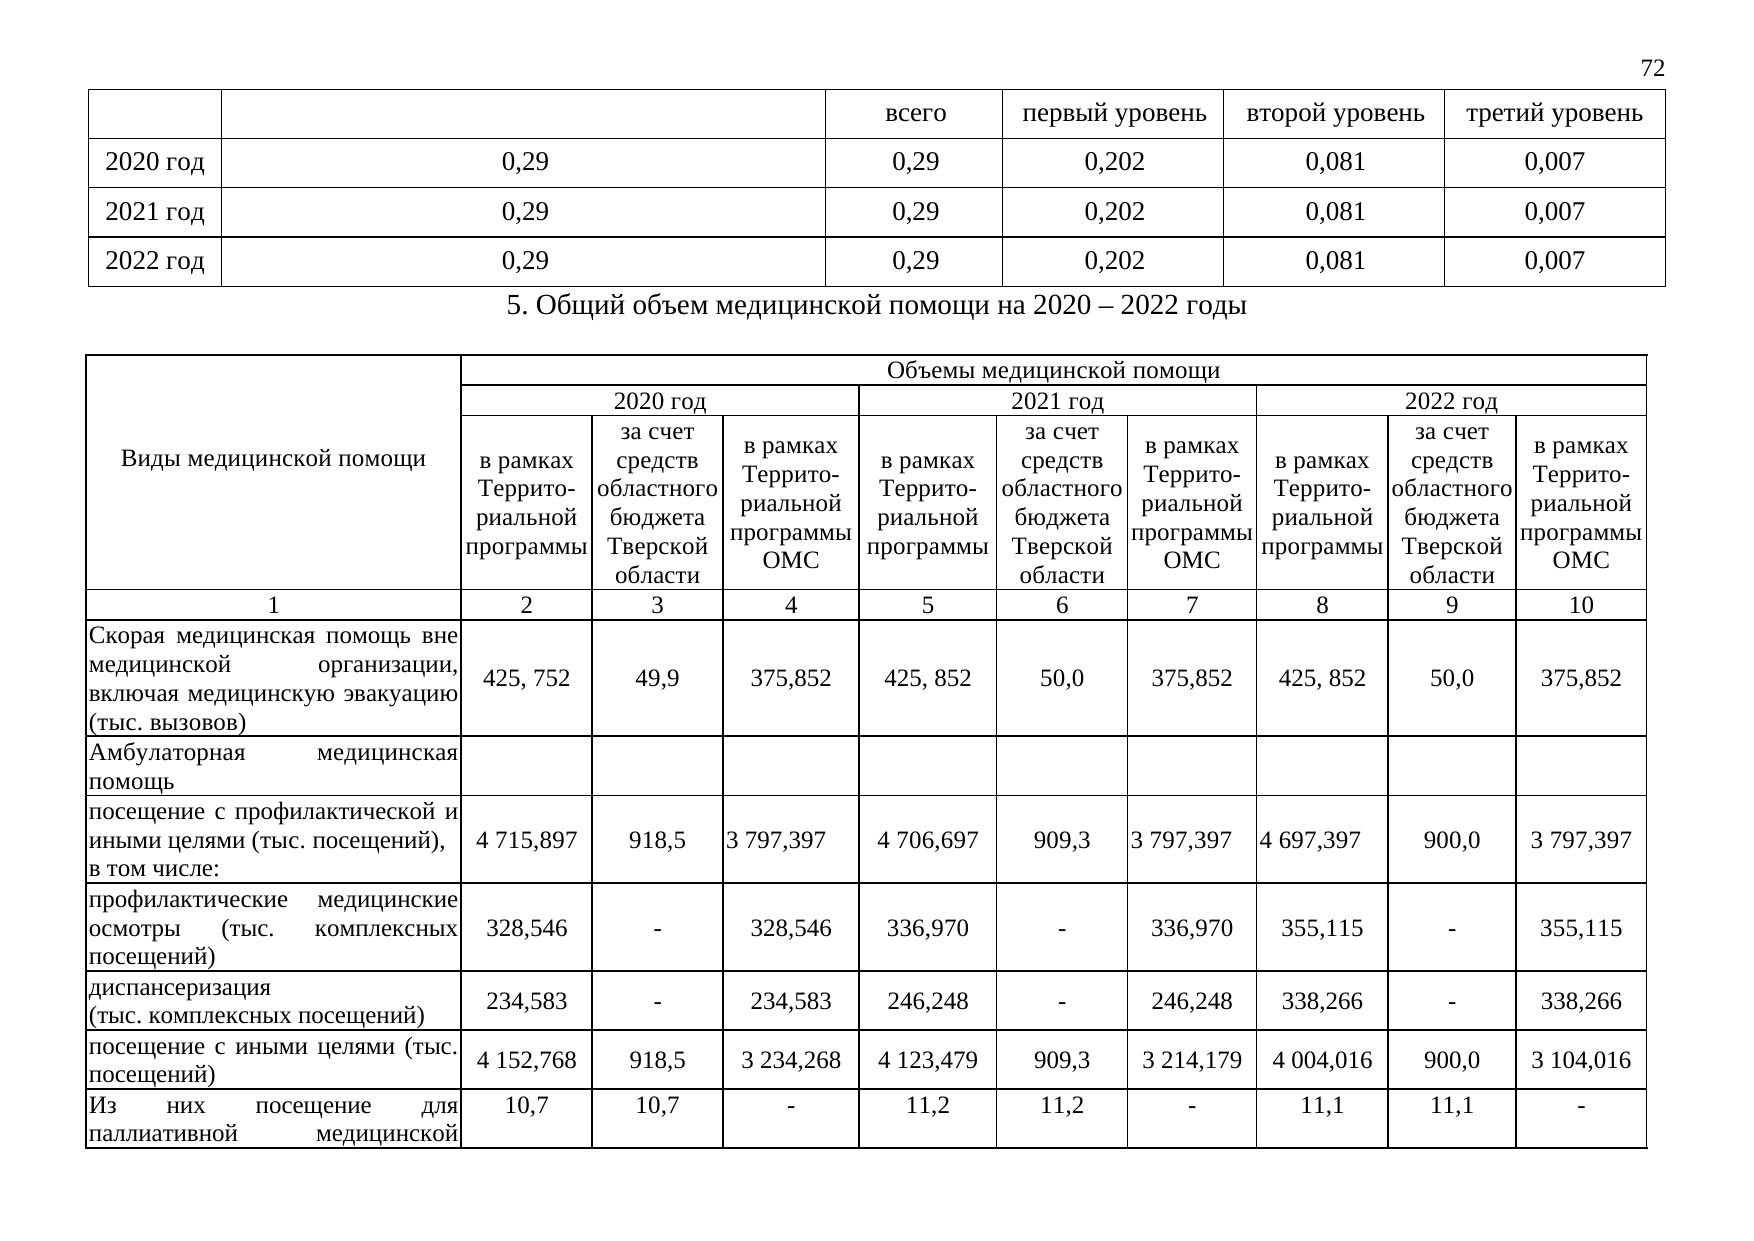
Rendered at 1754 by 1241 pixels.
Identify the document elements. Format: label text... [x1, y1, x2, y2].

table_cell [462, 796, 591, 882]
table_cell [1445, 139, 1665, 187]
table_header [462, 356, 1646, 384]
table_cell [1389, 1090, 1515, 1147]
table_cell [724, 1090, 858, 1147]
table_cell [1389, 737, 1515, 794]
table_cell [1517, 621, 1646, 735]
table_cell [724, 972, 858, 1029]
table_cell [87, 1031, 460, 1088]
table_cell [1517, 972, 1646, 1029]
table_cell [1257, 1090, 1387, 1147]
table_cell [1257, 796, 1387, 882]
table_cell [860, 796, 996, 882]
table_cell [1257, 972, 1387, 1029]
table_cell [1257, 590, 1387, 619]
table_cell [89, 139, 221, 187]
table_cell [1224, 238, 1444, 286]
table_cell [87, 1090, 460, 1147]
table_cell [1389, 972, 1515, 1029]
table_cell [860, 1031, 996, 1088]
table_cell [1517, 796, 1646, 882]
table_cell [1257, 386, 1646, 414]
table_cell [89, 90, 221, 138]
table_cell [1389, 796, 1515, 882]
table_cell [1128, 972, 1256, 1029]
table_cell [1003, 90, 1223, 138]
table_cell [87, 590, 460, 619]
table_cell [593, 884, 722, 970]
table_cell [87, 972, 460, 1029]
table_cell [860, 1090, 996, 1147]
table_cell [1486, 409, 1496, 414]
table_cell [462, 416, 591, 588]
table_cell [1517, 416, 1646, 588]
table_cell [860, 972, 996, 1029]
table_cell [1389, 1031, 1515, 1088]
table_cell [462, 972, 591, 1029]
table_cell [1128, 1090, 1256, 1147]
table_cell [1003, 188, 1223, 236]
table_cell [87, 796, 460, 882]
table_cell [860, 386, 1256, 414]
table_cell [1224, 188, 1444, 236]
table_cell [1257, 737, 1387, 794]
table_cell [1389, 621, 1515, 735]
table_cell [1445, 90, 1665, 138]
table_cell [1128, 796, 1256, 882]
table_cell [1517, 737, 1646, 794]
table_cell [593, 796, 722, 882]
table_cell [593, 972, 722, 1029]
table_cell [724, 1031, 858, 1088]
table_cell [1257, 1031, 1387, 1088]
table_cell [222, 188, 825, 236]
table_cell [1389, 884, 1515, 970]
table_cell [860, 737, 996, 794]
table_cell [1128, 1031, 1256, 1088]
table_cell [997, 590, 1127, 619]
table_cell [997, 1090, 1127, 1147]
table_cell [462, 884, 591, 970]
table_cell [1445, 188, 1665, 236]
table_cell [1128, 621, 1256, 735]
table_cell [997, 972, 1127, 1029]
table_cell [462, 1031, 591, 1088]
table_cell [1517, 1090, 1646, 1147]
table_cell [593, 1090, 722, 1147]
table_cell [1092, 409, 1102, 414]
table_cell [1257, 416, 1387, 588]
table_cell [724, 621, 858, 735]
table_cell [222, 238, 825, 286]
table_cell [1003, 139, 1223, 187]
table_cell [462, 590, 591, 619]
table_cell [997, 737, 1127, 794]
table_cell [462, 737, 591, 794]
text 5. Общий объем медицинской помощи на 2020 – 2022 годы [89, 287, 1665, 320]
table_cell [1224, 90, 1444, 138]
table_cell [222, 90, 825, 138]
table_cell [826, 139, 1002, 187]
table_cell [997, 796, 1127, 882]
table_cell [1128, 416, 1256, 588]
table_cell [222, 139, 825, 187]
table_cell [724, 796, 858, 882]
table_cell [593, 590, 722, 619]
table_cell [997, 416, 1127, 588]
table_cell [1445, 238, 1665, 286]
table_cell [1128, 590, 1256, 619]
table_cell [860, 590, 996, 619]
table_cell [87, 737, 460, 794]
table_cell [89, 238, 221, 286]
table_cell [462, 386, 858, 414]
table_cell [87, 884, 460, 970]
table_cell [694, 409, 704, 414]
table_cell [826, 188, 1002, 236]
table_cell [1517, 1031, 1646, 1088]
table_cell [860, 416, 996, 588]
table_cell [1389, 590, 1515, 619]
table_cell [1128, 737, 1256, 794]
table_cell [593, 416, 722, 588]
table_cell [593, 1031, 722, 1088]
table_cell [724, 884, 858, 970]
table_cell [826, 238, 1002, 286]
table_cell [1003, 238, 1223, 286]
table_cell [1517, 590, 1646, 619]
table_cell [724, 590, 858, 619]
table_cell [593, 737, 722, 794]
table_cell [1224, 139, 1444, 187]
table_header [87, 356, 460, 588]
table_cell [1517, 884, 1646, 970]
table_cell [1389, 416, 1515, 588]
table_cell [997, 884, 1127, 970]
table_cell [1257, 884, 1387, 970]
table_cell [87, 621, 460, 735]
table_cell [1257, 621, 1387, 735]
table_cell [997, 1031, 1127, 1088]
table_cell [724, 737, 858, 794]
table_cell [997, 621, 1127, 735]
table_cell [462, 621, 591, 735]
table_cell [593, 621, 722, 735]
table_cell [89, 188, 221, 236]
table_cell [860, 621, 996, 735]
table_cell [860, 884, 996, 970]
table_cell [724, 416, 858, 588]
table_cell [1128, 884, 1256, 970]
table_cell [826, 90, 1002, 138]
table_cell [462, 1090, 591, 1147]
